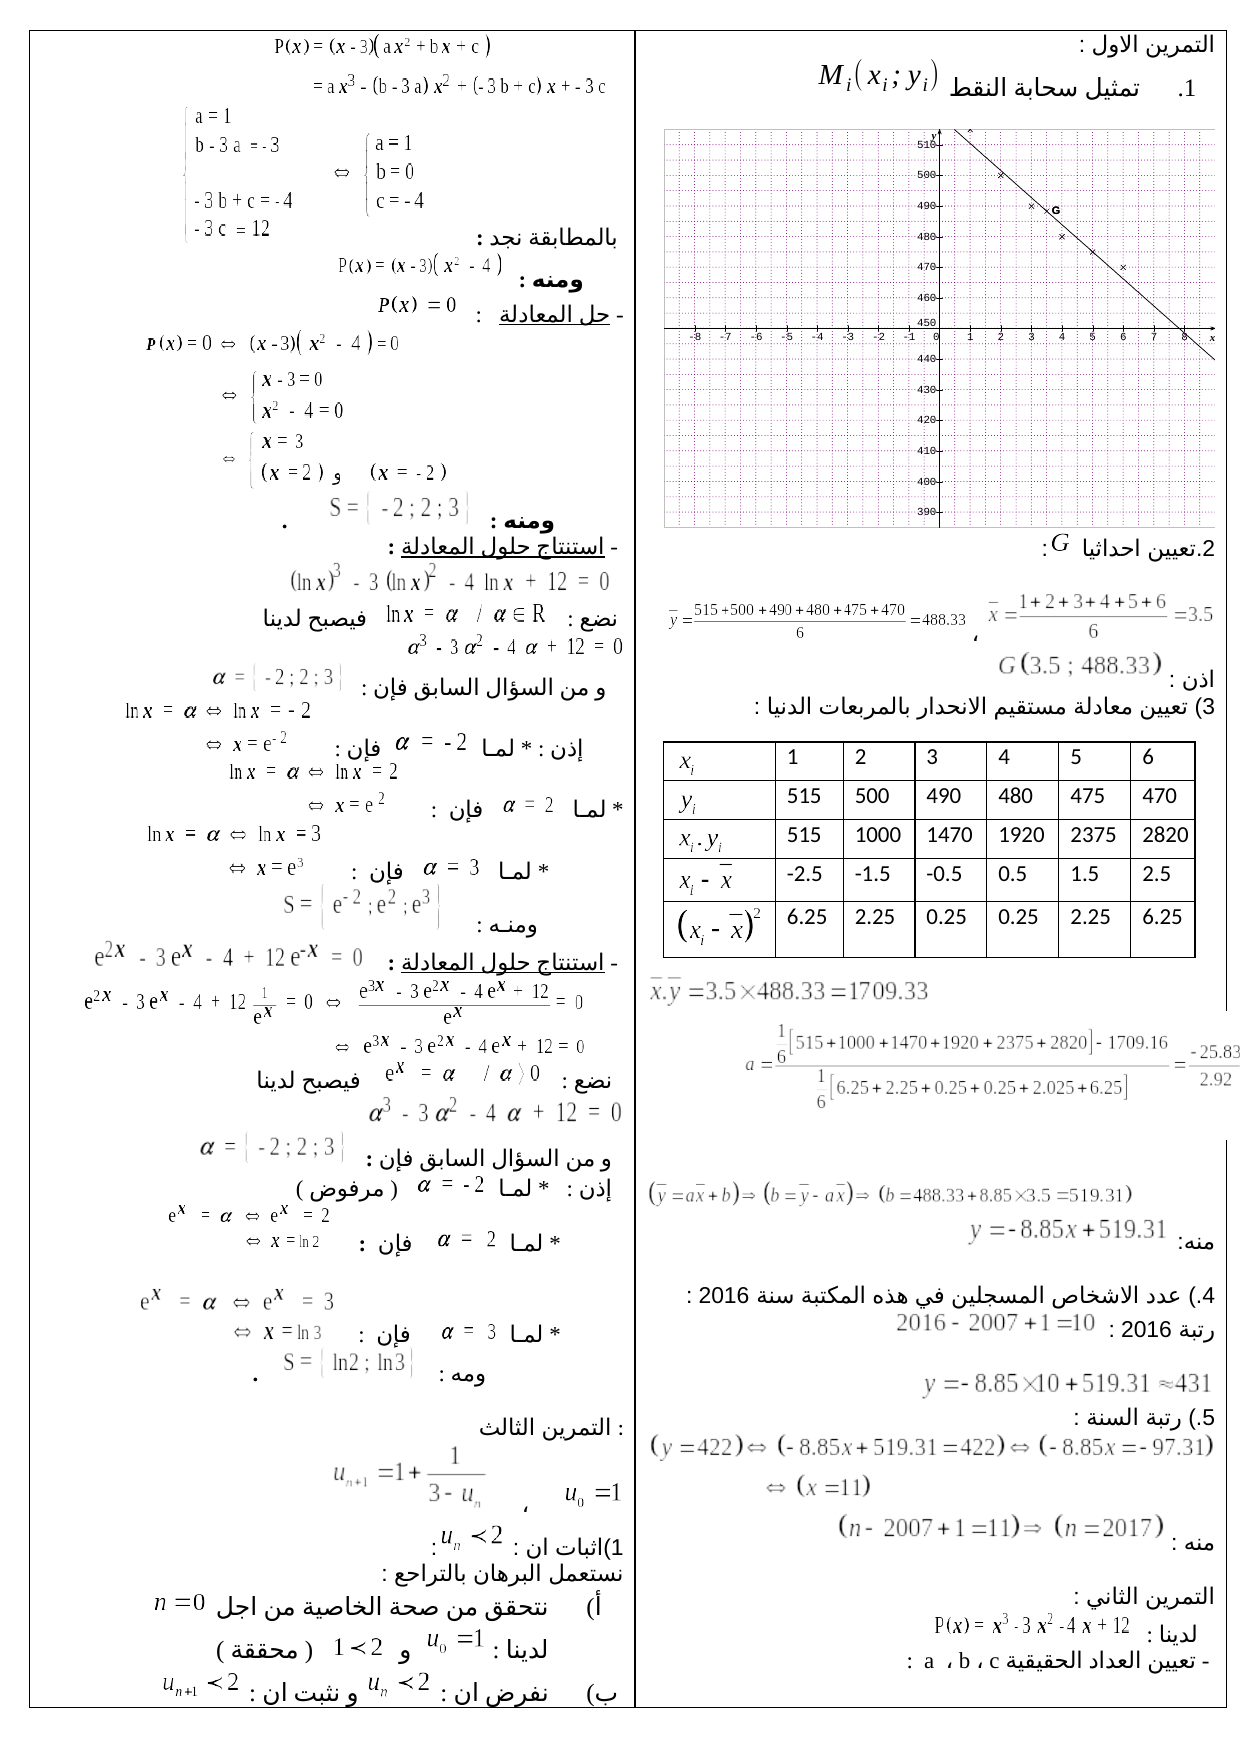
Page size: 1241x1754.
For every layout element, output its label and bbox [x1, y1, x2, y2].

table_cell [636, 31, 1226, 1707]
table_cell [30, 31, 634, 1707]
